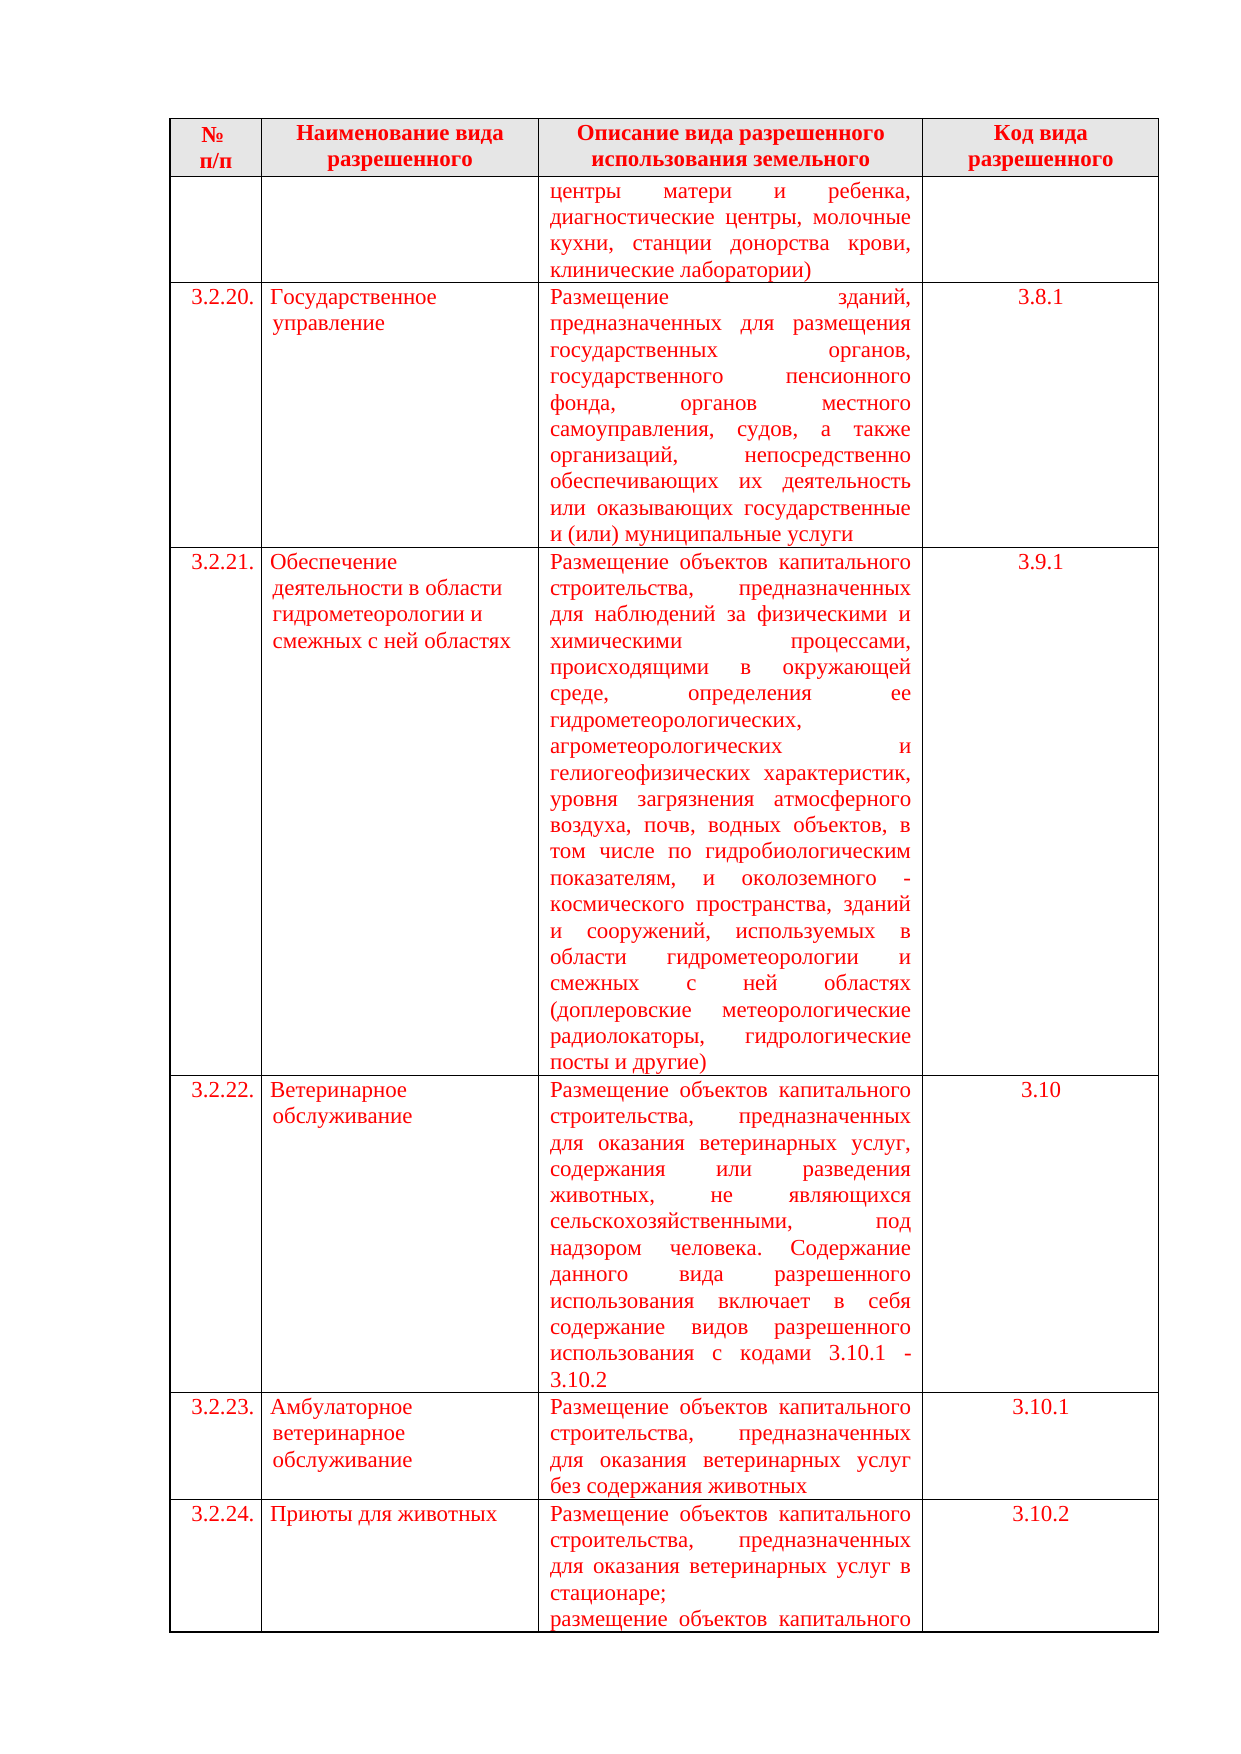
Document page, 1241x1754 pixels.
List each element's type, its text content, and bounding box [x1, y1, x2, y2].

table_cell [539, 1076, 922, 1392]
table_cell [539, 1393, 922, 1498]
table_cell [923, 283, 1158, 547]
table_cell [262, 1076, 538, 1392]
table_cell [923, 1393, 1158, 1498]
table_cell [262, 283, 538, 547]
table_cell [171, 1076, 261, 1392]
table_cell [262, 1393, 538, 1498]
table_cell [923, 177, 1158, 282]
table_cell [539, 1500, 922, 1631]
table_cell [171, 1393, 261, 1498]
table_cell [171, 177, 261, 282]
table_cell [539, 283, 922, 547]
table_header Наименование вида разрешенного использования земельного участка [262, 119, 538, 176]
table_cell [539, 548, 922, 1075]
table_header Код вида разрешенного использования земельного участка [923, 119, 1158, 176]
table_header № п/п [171, 119, 261, 176]
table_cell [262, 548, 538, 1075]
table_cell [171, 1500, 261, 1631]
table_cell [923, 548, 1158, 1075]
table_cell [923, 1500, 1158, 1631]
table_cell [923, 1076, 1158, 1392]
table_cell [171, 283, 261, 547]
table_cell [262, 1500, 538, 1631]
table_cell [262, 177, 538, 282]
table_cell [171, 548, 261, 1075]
table_header Описание вида разрешенного использования земельного участка [539, 119, 922, 176]
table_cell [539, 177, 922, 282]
